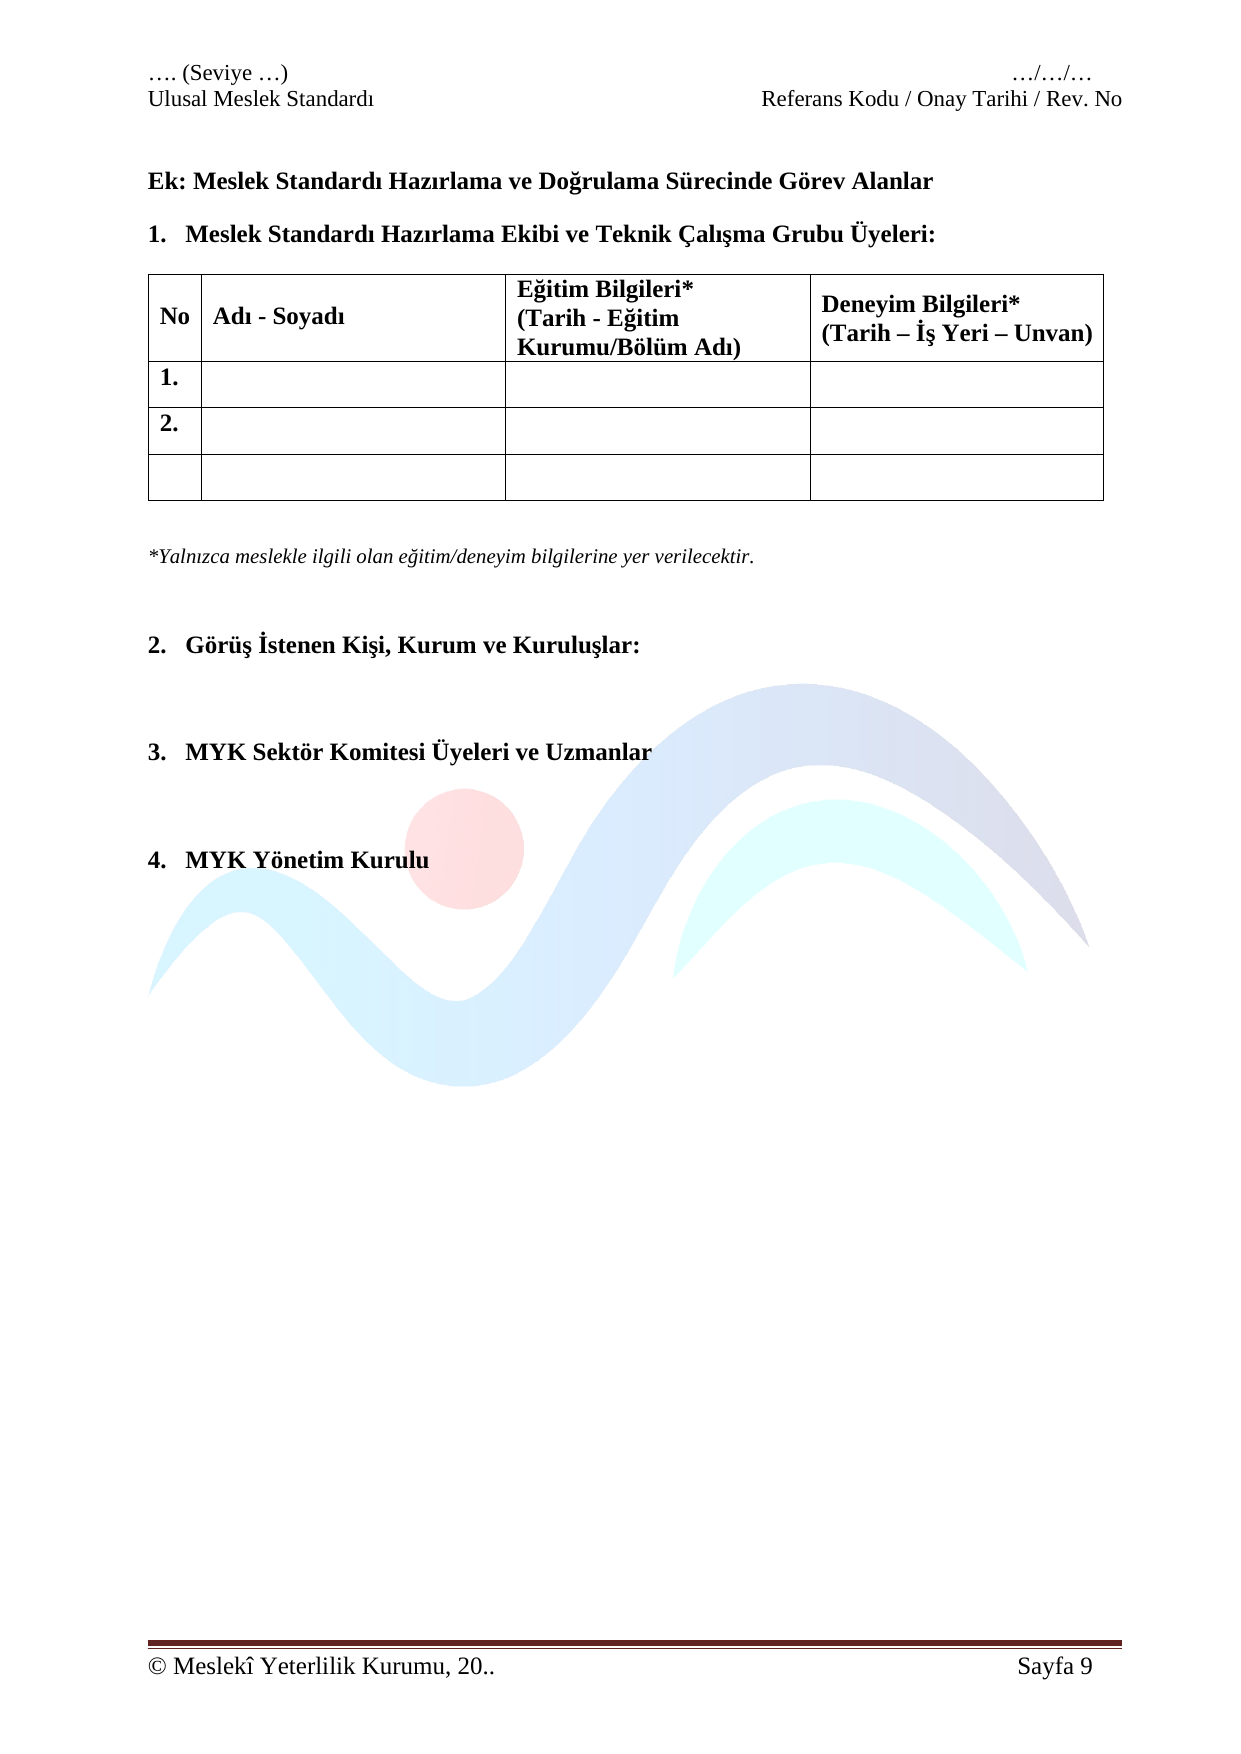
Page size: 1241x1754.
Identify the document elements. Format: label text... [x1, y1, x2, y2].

table_cell [811, 408, 1103, 454]
table_cell [506, 408, 810, 454]
list MYK Sektör Komitesi Üyeleri ve Uzmanlar [148, 737, 1113, 766]
list Meslek Standardı Hazırlama Ekibi ve Teknik Çalışma Grubu Üyeleri: [148, 219, 1122, 248]
table_cell [202, 408, 505, 454]
table_cell [149, 455, 201, 500]
table_cell [202, 455, 505, 500]
table_header Adı - Soyadı [202, 275, 505, 361]
list MYK Yönetim Kurulu [148, 845, 1113, 874]
table_cell [202, 362, 505, 407]
table_cell [506, 362, 810, 407]
table_cell [506, 455, 810, 500]
table_header No [149, 275, 201, 361]
table_cell [811, 455, 1103, 500]
table_header Eğitim Bilgileri* (Tarih - Eğitim Kurumu/Bölüm Adı) [506, 275, 810, 361]
table_cell 1. [149, 362, 201, 407]
text *Yalnızca meslekle ilgili olan eğitim/deneyim bilgilerine yer verilecektir. [148, 544, 1122, 568]
table_header Deneyim Bilgileri* (Tarih – İş Yeri – Unvan) [811, 275, 1103, 361]
table_cell [811, 362, 1103, 407]
table_cell 2. [149, 408, 201, 454]
text Ek: Meslek Standardı Hazırlama ve Doğrulama Sürecinde Görev Alanlar [148, 166, 1122, 194]
list Görüş İstenen Kişi, Kurum ve Kuruluşlar: [148, 630, 1113, 658]
